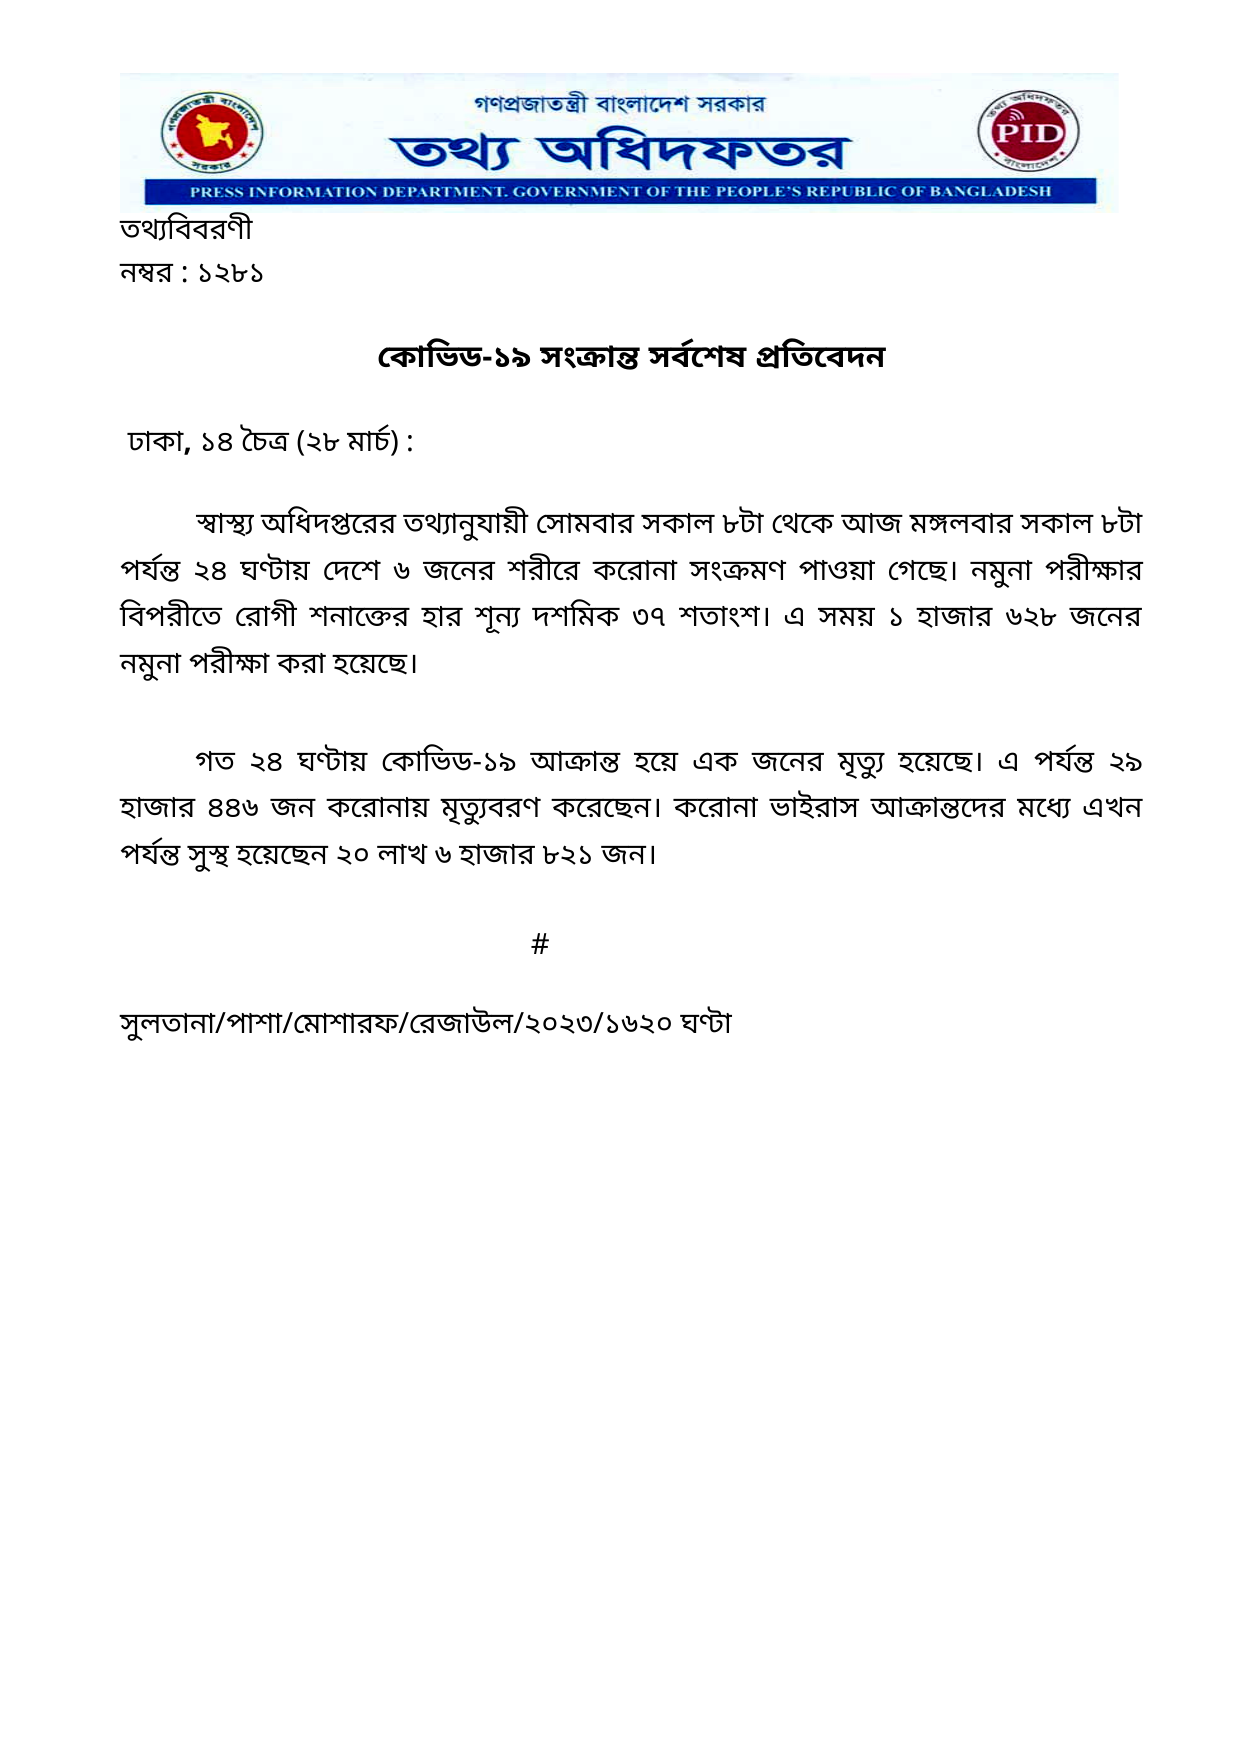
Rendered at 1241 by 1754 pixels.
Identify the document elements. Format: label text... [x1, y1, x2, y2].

text সুলতানা/পাশা/মোশারফ/রেজাউল/২০২৩/১৬২০ ঘণ্টা [120, 1003, 1142, 1046]
text # [120, 923, 1142, 963]
text তথ্যবিবরণী নম্বর : ১২৮১ [120, 212, 1142, 294]
text কোভিড-১৯ সংক্রান্ত সর্বশেষ প্রতিবেদন [120, 334, 1142, 380]
text ঢাকা, ১৪ চৈত্র (২৮ মার্চ) : [120, 420, 1142, 463]
text গত ২৪ ঘণ্টায় কোভিড-১৯ আক্রান্ত হয়ে এক জনের মৃত্যু হয়েছে। এ পর্যন্ত ২৯ হাজার ৪৪৬ জন করোনায় মৃত্যুবরণ করেছেন। করোনা ভাইরাস আক্রান্তদের মধ্যে এখন পর্যন্ত সুস্থ হয়েছেন ২০ লাখ ৬ হাজার ৮২১ জন। [120, 740, 1143, 876]
text স্বাস্থ্য অধিদপ্তরের তথ্যানুযায়ী সোমবার সকাল ৮টা থেকে আজ মঙ্গলবার সকাল ৮টা পর্যন্ত ২৪ ঘণ্টায় দেশে ৬ জনের শরীরে করোনা সংক্রমণ পাওয়া গেছে। নমুনা পরীক্ষার বিপরীতে রোগী শনাক্তের হার শূন্য দশমিক ৩৭ শতাংশ। এ সময় ১ হাজার ৬২৮ জনের নমুনা পরীক্ষা করা হয়েছে। [120, 503, 1143, 685]
